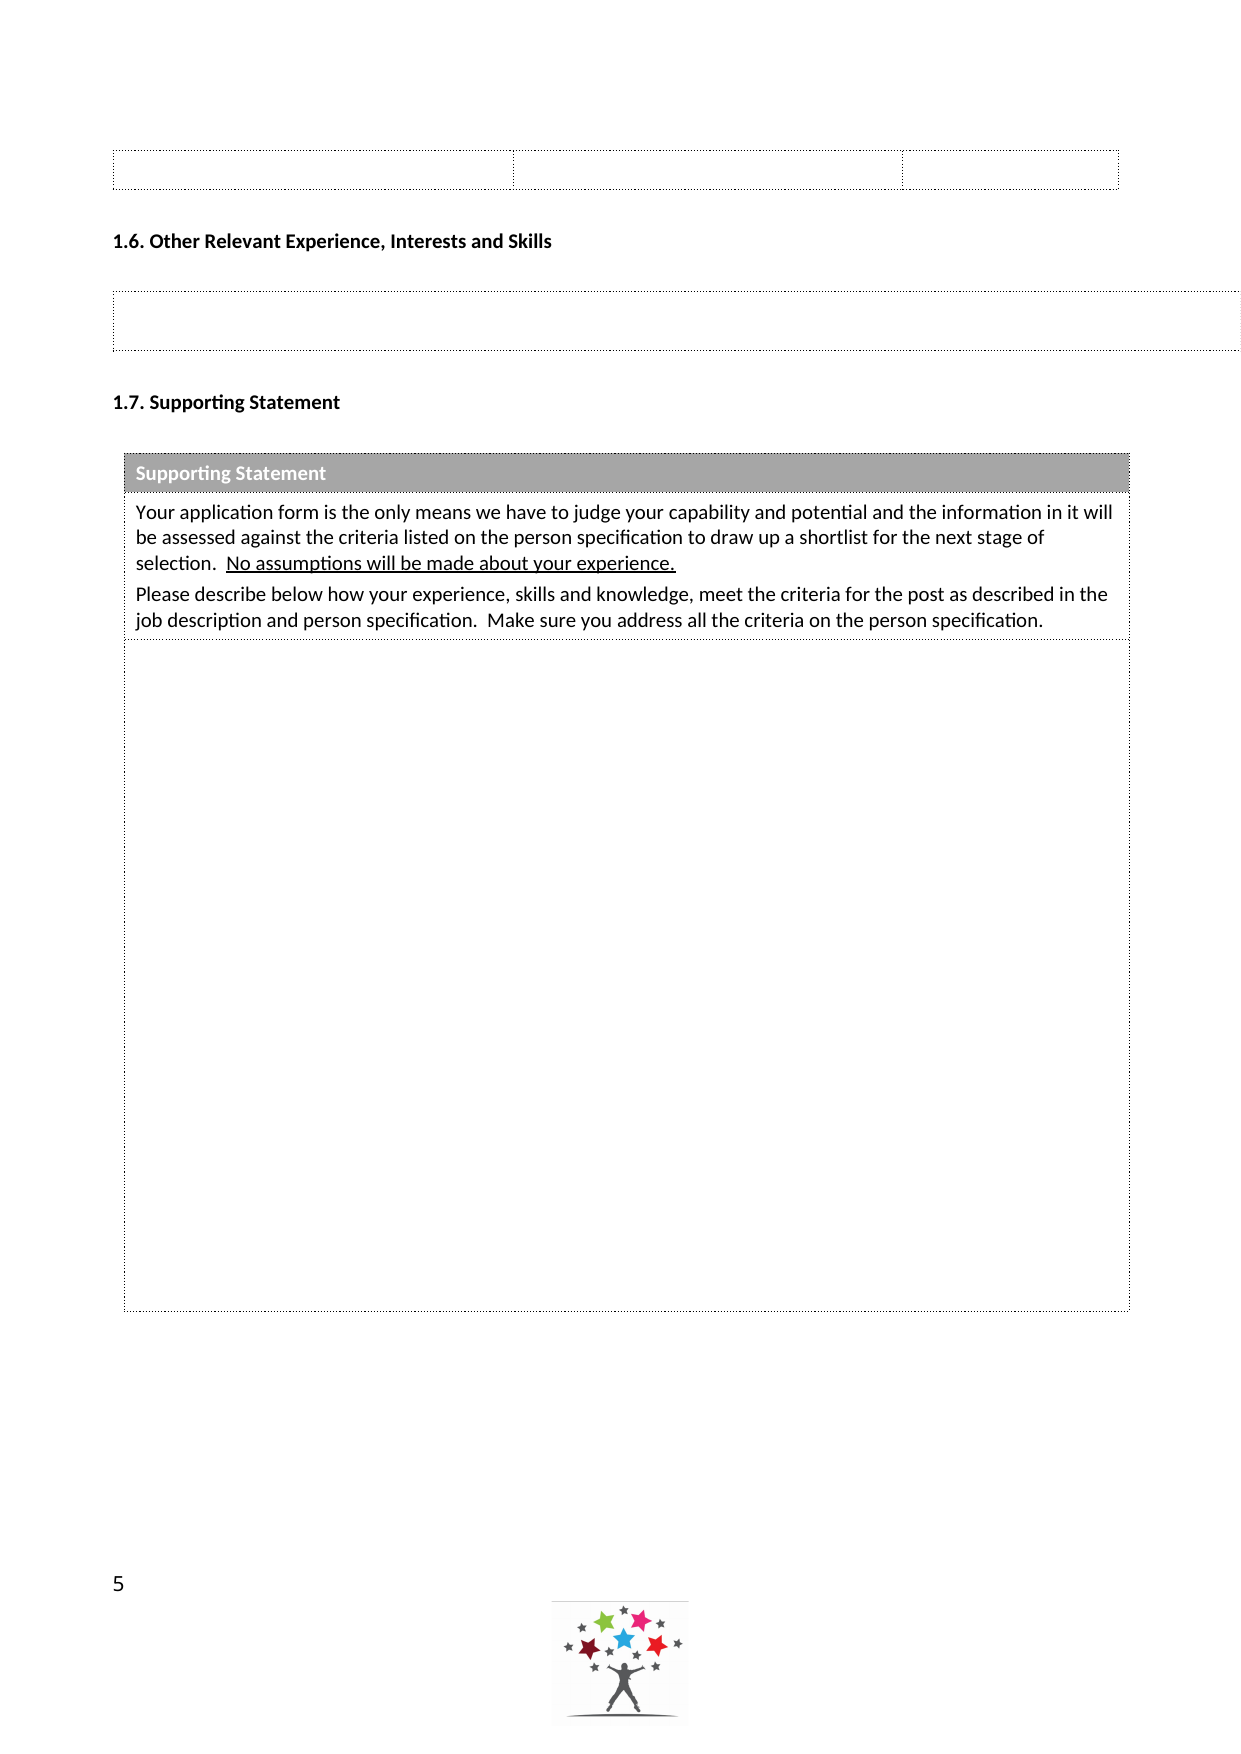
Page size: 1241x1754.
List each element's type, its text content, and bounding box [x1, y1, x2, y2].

table_cell Your application form is the only means we have to judge your capability and potential and the information in it will be assessed against the criteria listed on the person specification to draw up a shortlist for the next stage of selection. No assumptions will be made about your experience. Please describe below how your experience, skills and knowledge, meet the criteria for the post as described in the job description and person specification. Make sure you address all the criteria on the person specification. [124, 492, 1129, 638]
text 1.7. Supporting Statement [112, 389, 1128, 415]
table_header Supporting Statement [124, 453, 1129, 492]
table_cell [113, 150, 513, 189]
table_cell [124, 639, 1129, 1311]
picture [551, 1597, 689, 1726]
text 1.6. Other Relevant Experience, Interests and Skills [112, 228, 1128, 253]
table_header [113, 291, 1240, 350]
table_cell [903, 150, 1118, 189]
table_cell [513, 150, 903, 189]
